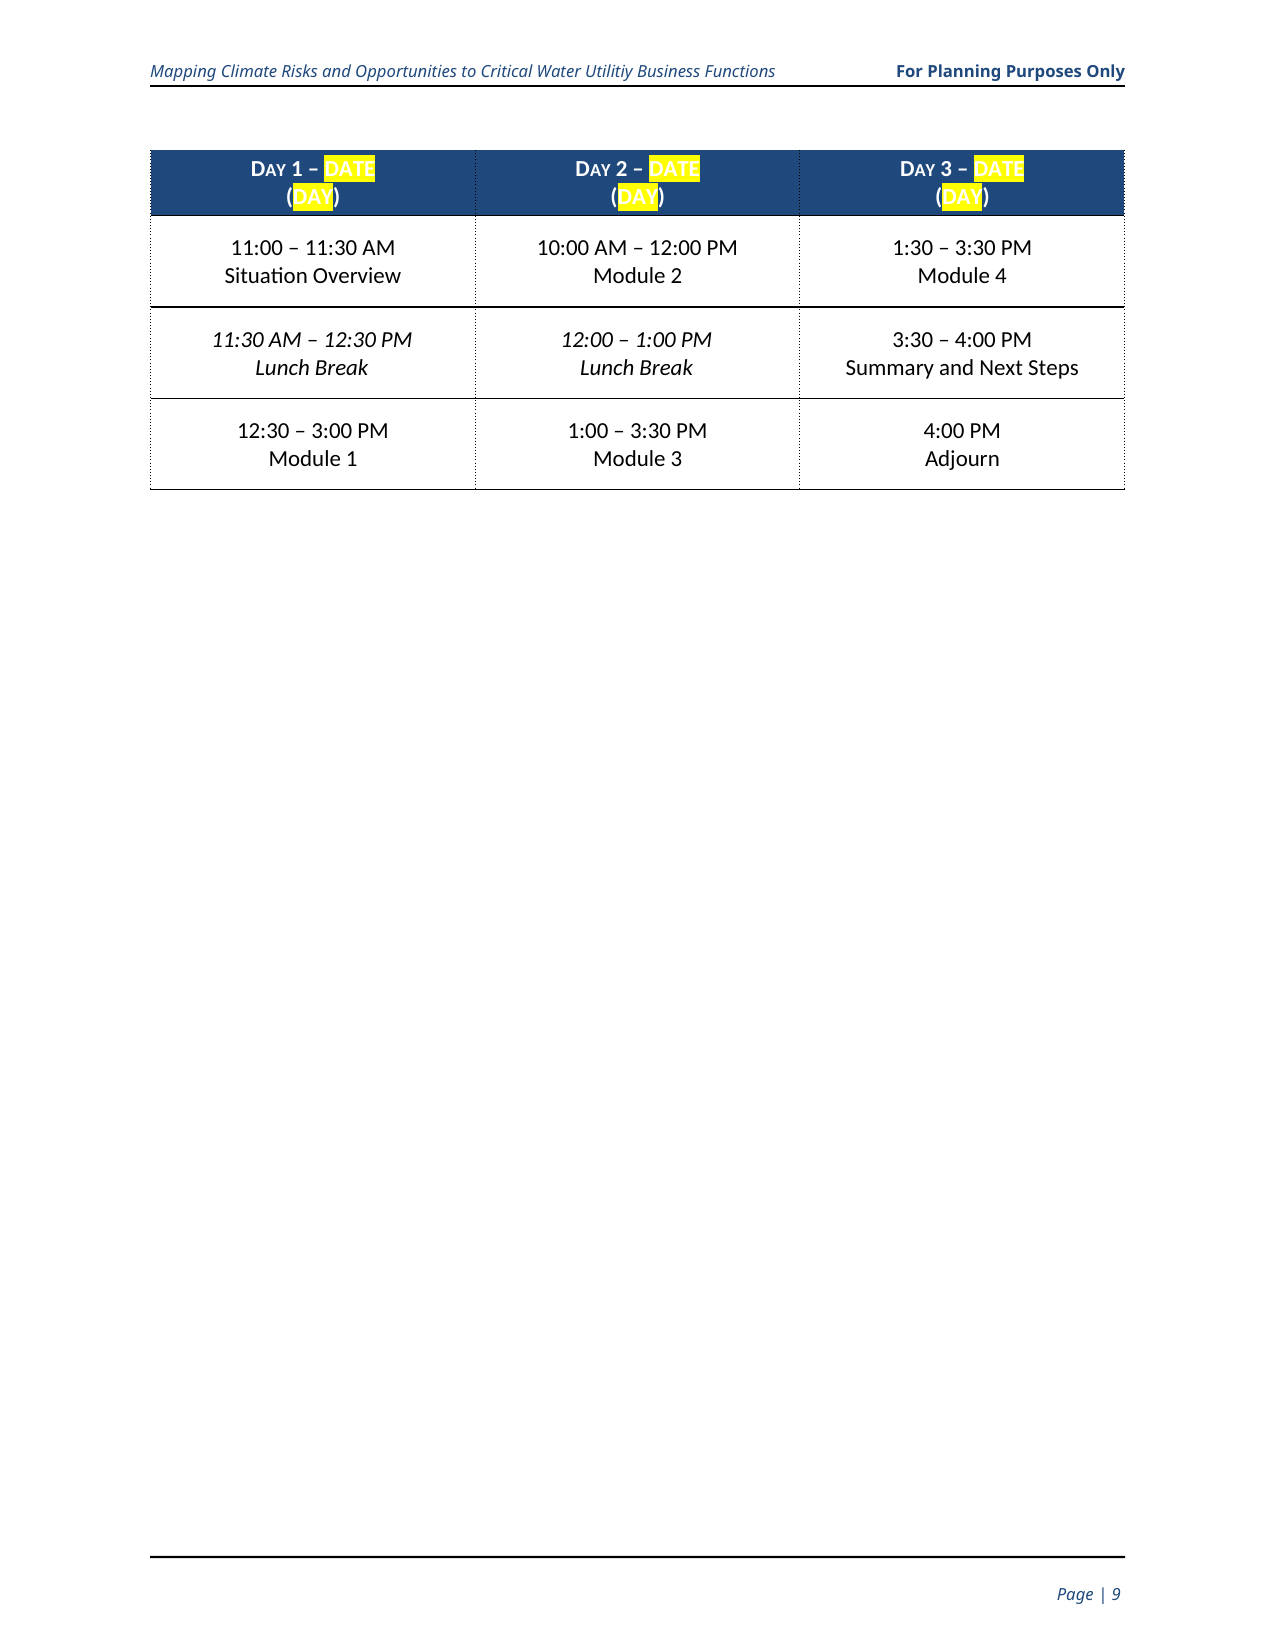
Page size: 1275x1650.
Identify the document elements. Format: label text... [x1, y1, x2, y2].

table_cell 11:00 – 11:30 AM Situation Overview [151, 216, 475, 306]
table_cell 1:00 – 3:30 PM Module 3 [475, 399, 800, 489]
table_cell 12:30 – 3:00 PM Module 1 [151, 399, 475, 489]
table_header Day 3 – DATE (DAY) [800, 150, 1124, 215]
table_cell 11:30 AM – 12:30 PM Lunch Break [151, 308, 475, 398]
table_cell 1:30 – 3:30 PM Module 4 [800, 216, 1124, 306]
table_cell 10:00 AM – 12:00 PM Module 2 [475, 216, 800, 306]
table_cell 3:30 – 4:00 PM Summary and Next Steps [800, 308, 1124, 398]
table_cell 4:00 PM Adjourn [800, 399, 1124, 489]
table_header Day 2 – DATE (DAY) [475, 150, 800, 215]
table_cell 12:00 – 1:00 PM Lunch Break [475, 308, 800, 398]
table_header Day 1 – DATE (DAY) [151, 150, 475, 215]
